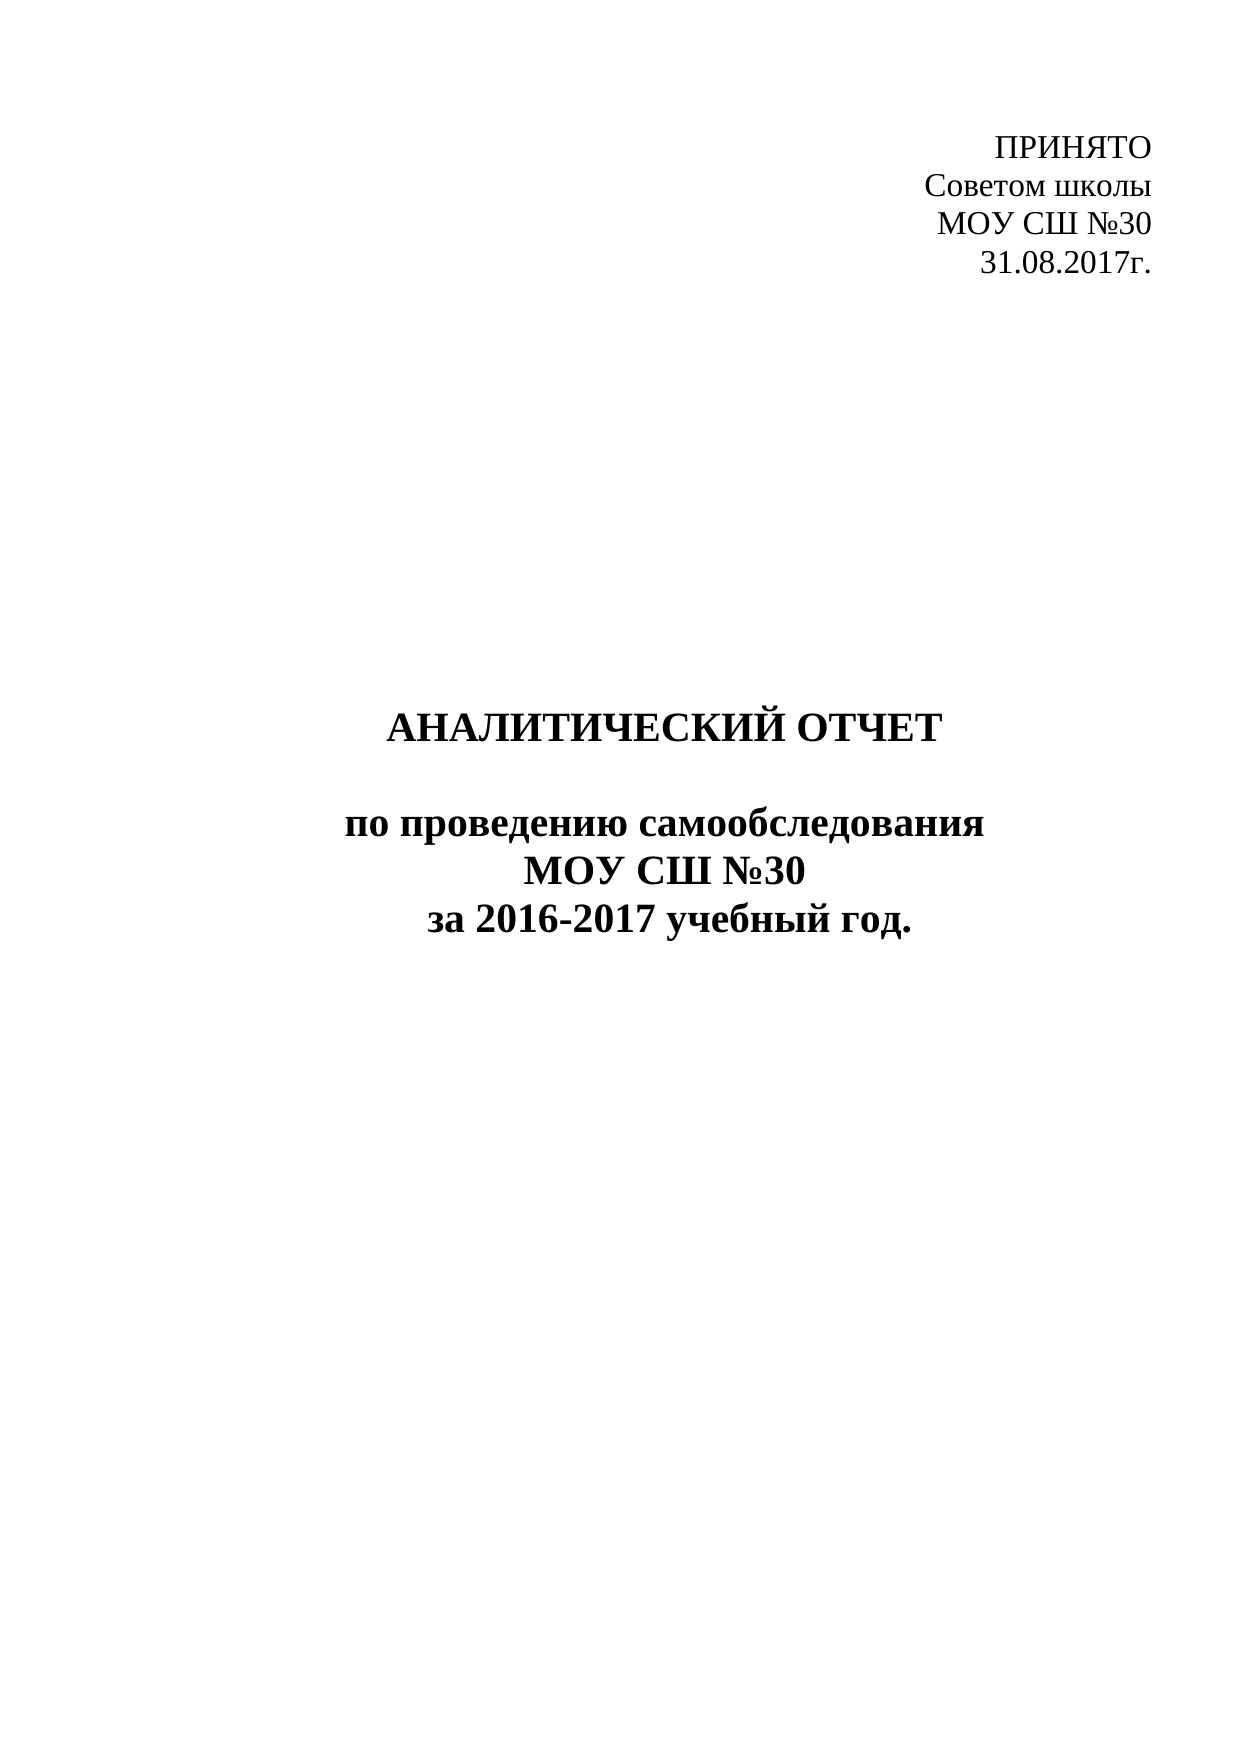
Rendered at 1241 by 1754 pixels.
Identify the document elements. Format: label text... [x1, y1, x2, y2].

text ПРИНЯТО [177, 127, 1152, 165]
text 31.08.2017г. [177, 242, 1152, 280]
text Советом школы [177, 165, 1152, 204]
text МОУ СШ №30 [177, 846, 1152, 894]
text за 2016-2017 учебный год. [177, 894, 1152, 942]
text МОУ СШ №30 [177, 204, 1152, 242]
text по проведению самообследования [177, 798, 1152, 846]
text АНАЛИТИЧЕСКИЙ ОТЧЕТ [177, 702, 1152, 750]
